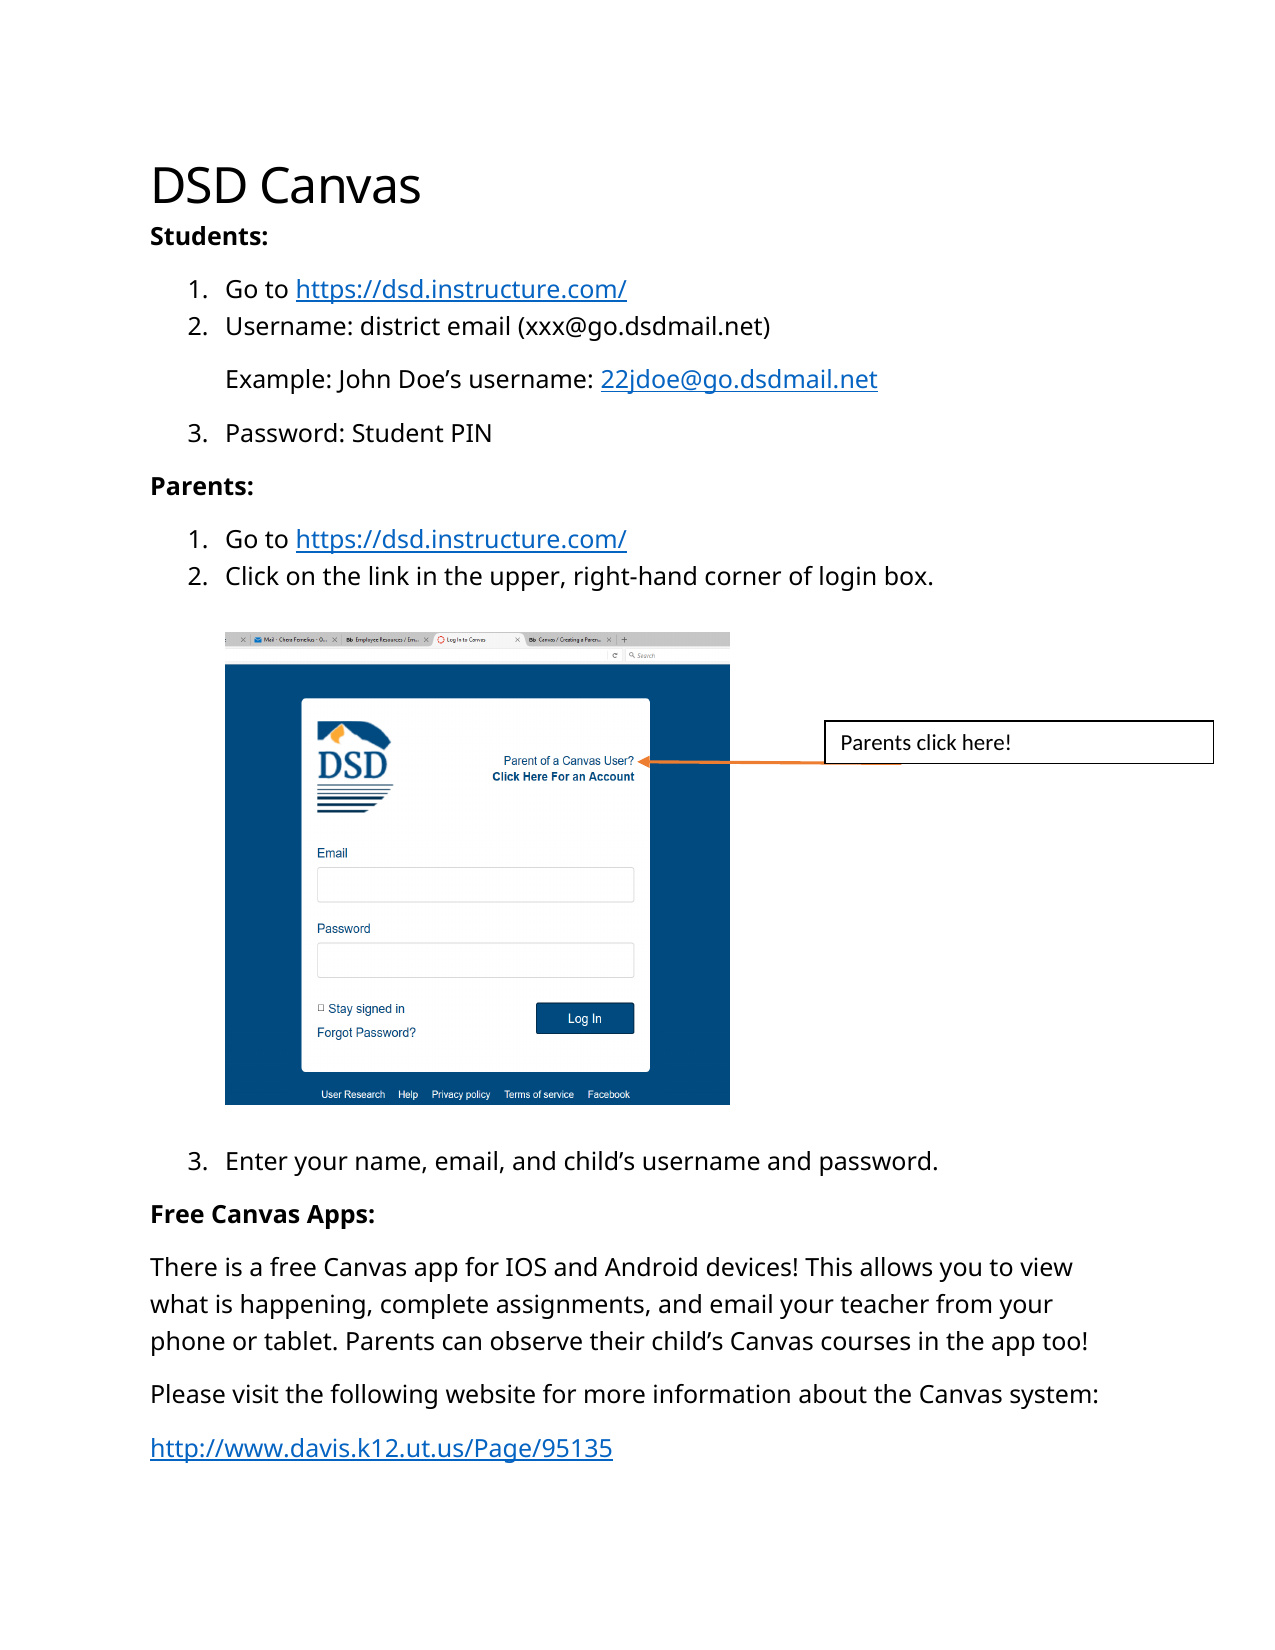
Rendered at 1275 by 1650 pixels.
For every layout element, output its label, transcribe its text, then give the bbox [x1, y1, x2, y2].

list Go to https://dsd.instructure.com/ [187, 522, 1125, 556]
list Click on the link in the upper, right-hand corner of login box. [187, 559, 1125, 593]
text Parents: [150, 469, 1125, 503]
text Please visit the following website for more information about the Canvas system: [150, 1377, 1125, 1411]
text There is a free Canvas app for IOS and Android devices! This allows you to view what is happening, complete assignments, and email your teacher from your phone or tablet. Parents can observe their child’s Canvas courses in the app too! [150, 1250, 1125, 1358]
list Username: district email (xxx@go.dsdmail.net) [187, 308, 1125, 342]
list Enter your name, email, and child’s username and password. [187, 1143, 1125, 1177]
picture [225, 632, 730, 1105]
text Example: John Doe’s username: 22jdoe@go.dsdmail.net [150, 362, 1125, 396]
list Password: Student PIN [187, 415, 1125, 449]
list Go to https://dsd.instructure.com/ [187, 272, 1125, 306]
text Free Canvas Apps: [150, 1197, 1125, 1231]
title DSD Canvas [150, 150, 1125, 218]
text Students: [150, 218, 1125, 252]
text http://www.davis.k12.ut.us/Page/95135 [150, 1431, 1125, 1464]
